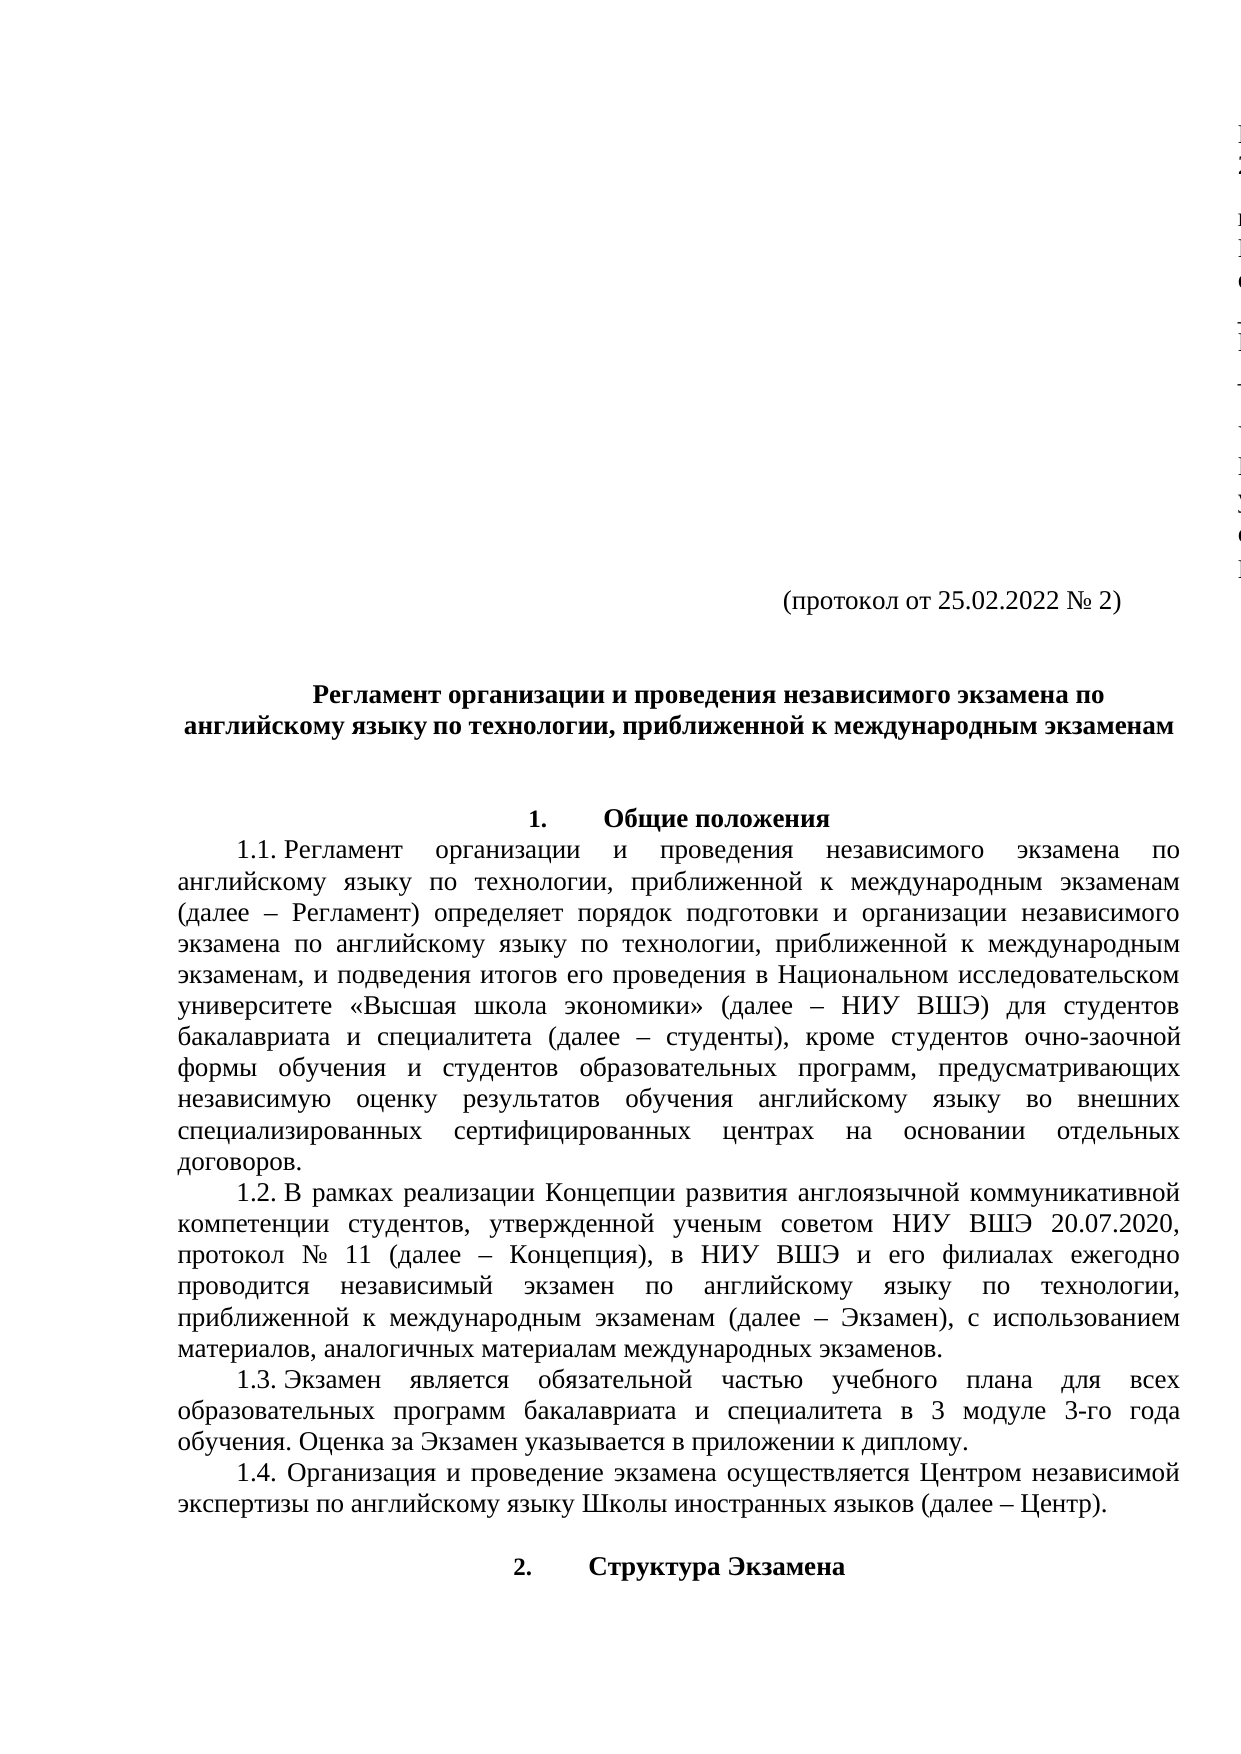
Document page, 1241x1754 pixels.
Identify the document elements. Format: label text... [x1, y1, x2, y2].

list Экзамен является обязательной частью учебного плана для всех образовательных программ бакалавриата и специалитета в 3 модуле 3-го года обучения. Оценка за Экзамен указывается в приложении к диплому. [177, 1363, 1181, 1456]
text (протокол от 25.02.2022 № 2) [783, 118, 1240, 615]
list Структура Экзамена [177, 1550, 1181, 1581]
list Общие положения [177, 802, 1181, 833]
text 1.4. Организация и проведение экзамена осуществляется Центром независимой экспертизы по английскому языку Школы иностранных языков (далее – Центр). [177, 1456, 1181, 1519]
text Регламент организации и проведения независимого экзамена по английскому языку по технологии, приближенной к международным экзаменам [177, 678, 1181, 740]
list Регламент организации и проведения независимого экзамена по английскому языку по технологии, приближенной к международным экзаменам (далее – Регламент) определяет порядок подготовки и организации независимого экзамена по английскому языку по технологии, приближенной к международным экзаменам, и подведения итогов его проведения в Национальном исследовательском университете «Высшая школа экономики» (далее – НИУ ВШЭ) для студентов бакалавриата и специалитета (далее – студенты), кроме студентов очно-заочной формы обучения и студентов образовательных программ, предусматривающих независимую оценку результатов обучения английскому языку во внешних специализированных сертифицированных центрах на основании отдельных договоров. [177, 833, 1181, 1176]
list В рамках реализации Концепции развития англоязычной коммуникативной компетенции студентов, утвержденной ученым советом НИУ ВШЭ 20.07.2020, протокол № 11 (далее – Концепция), в НИУ ВШЭ и его филиалах ежегодно проводится независимый экзамен по английскому языку по технологии, приближенной к международным экзаменам (далее – Экзамен), с использованием материалов, аналогичных материалам международных экзаменов. [177, 1176, 1181, 1363]
